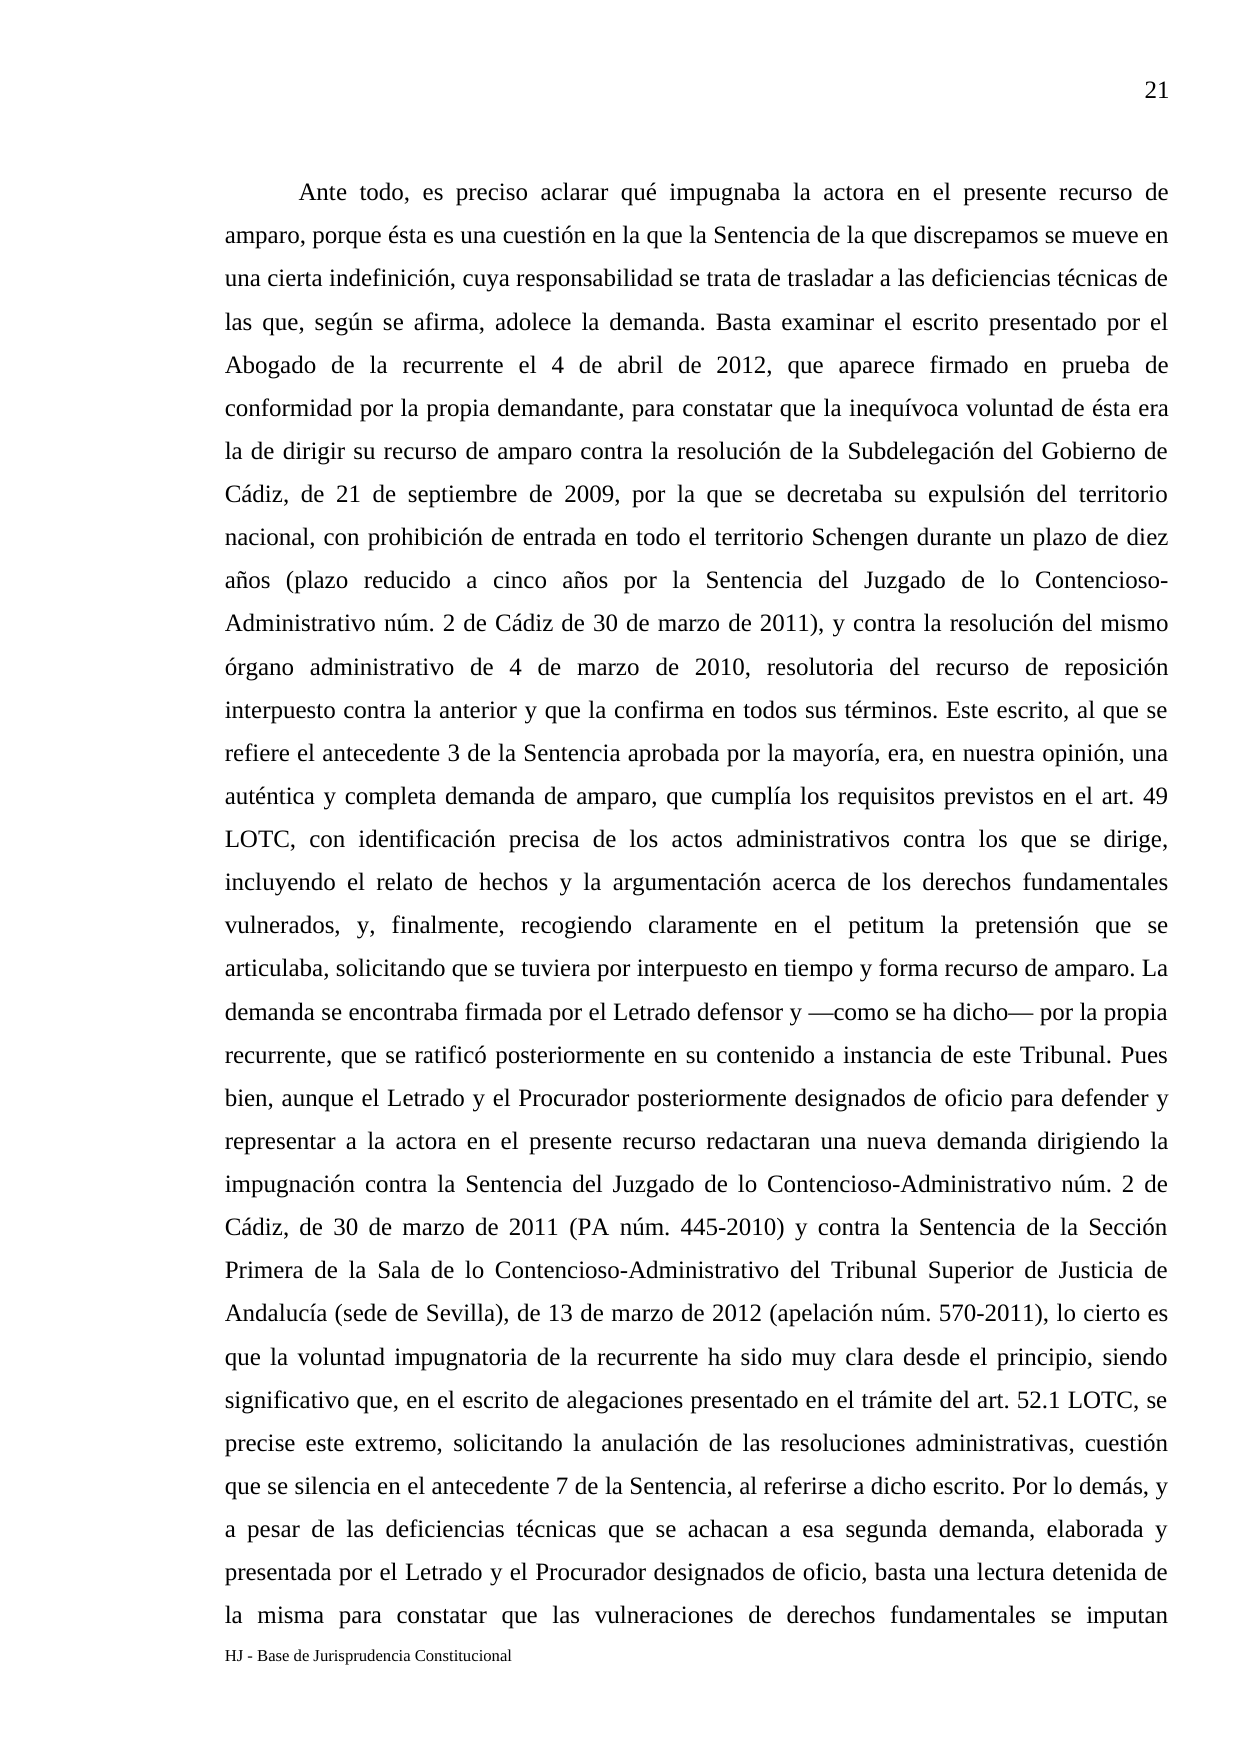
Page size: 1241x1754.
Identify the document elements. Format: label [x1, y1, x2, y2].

text [224, 177, 1169, 1629]
